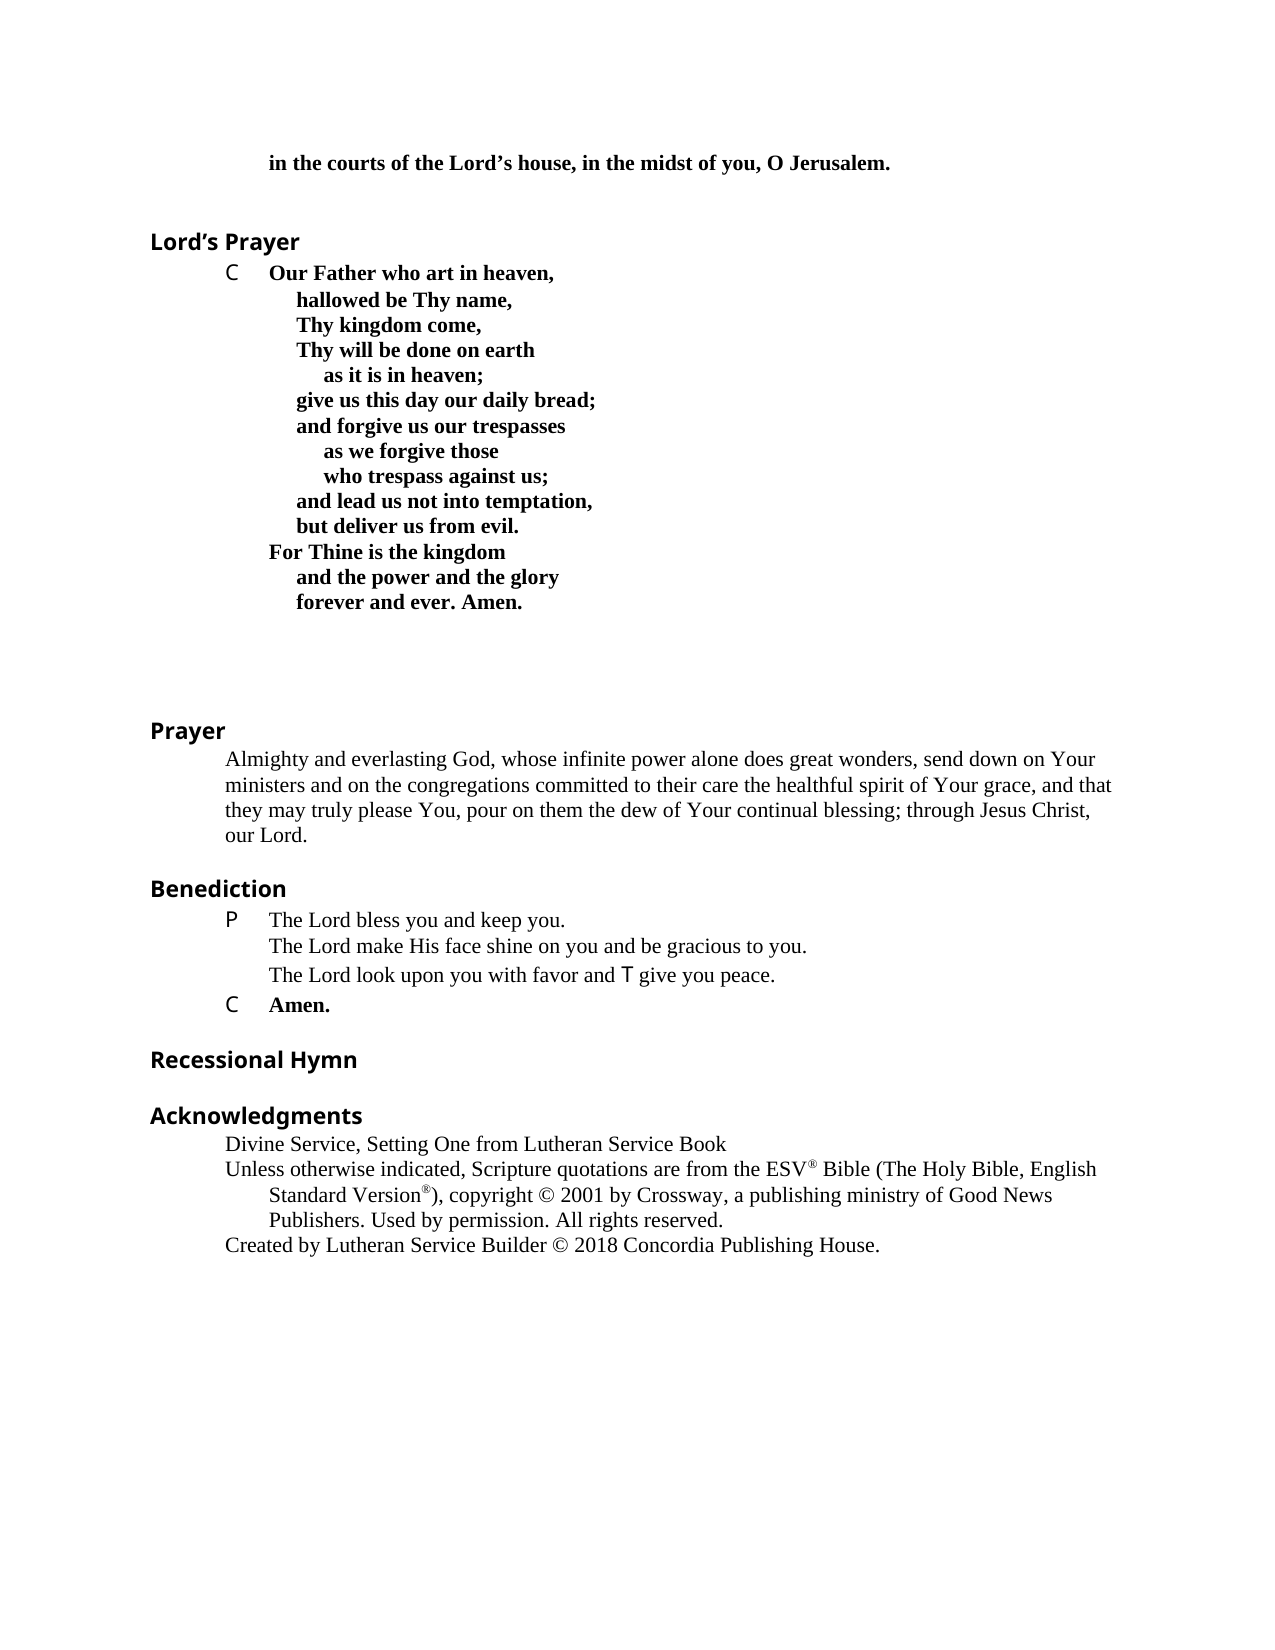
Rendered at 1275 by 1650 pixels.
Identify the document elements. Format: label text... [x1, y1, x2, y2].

text who trespass against us; [269, 463, 1125, 488]
text as we forgive those [269, 438, 1125, 463]
text as it is in heaven; [269, 362, 1125, 387]
text Acknowledgments [150, 1100, 1125, 1131]
text but deliver us from evil. [269, 513, 1125, 539]
text hallowed be Thy name, [269, 287, 1125, 312]
text in the courts of the Lord’s house, in the midst of you, O Jerusalem. [269, 150, 1125, 175]
text Recessional Hymn [150, 1043, 1125, 1075]
text Created by Lutheran Service Builder © 2018 Concordia Publishing House. [225, 1232, 1125, 1257]
text and forgive us our trespasses [269, 413, 1125, 438]
text Thy will be done on earth [269, 337, 1125, 362]
text Almighty and everlasting God, whose infinite power alone does great wonders, send down on Your ministers and on the congregations committed to their care the healthful spirit of Your grace, and that they may truly please You, pour on them the dew of Your continual blessing; through Jesus Christ, our Lord. [225, 746, 1125, 847]
text Divine Service, Setting One from Lutheran Service Book [225, 1131, 1125, 1156]
text Prayer [150, 715, 1125, 746]
text Unless otherwise indicated, Scripture quotations are from the ESV® Bible (The Holy Bible, English Standard Version®), copyright © 2001 by Crossway, a publishing ministry of Good News Publishers. Used by permission. All rights reserved. [225, 1156, 1125, 1232]
text Thy kingdom come, [269, 312, 1125, 337]
text The Lord make His face shine on you and be gracious to you. [269, 933, 1125, 959]
text For Thine is the kingdom [269, 539, 1125, 564]
text Lord’s Prayer [150, 226, 1125, 257]
text and the power and the glory [269, 564, 1125, 589]
text give us this day our daily bread; [269, 387, 1125, 413]
text and lead us not into temptation, [269, 488, 1125, 513]
text The Lord look upon you with favor and T give you peace. [269, 959, 1125, 988]
text Benediction LSB 166 [150, 872, 1125, 904]
text C Amen. [225, 988, 1125, 1018]
text P The Lord bless you and keep you. [225, 904, 1125, 933]
text forever and ever. Amen. [269, 589, 1125, 614]
text C Our Father who art in heaven, [225, 257, 1125, 287]
